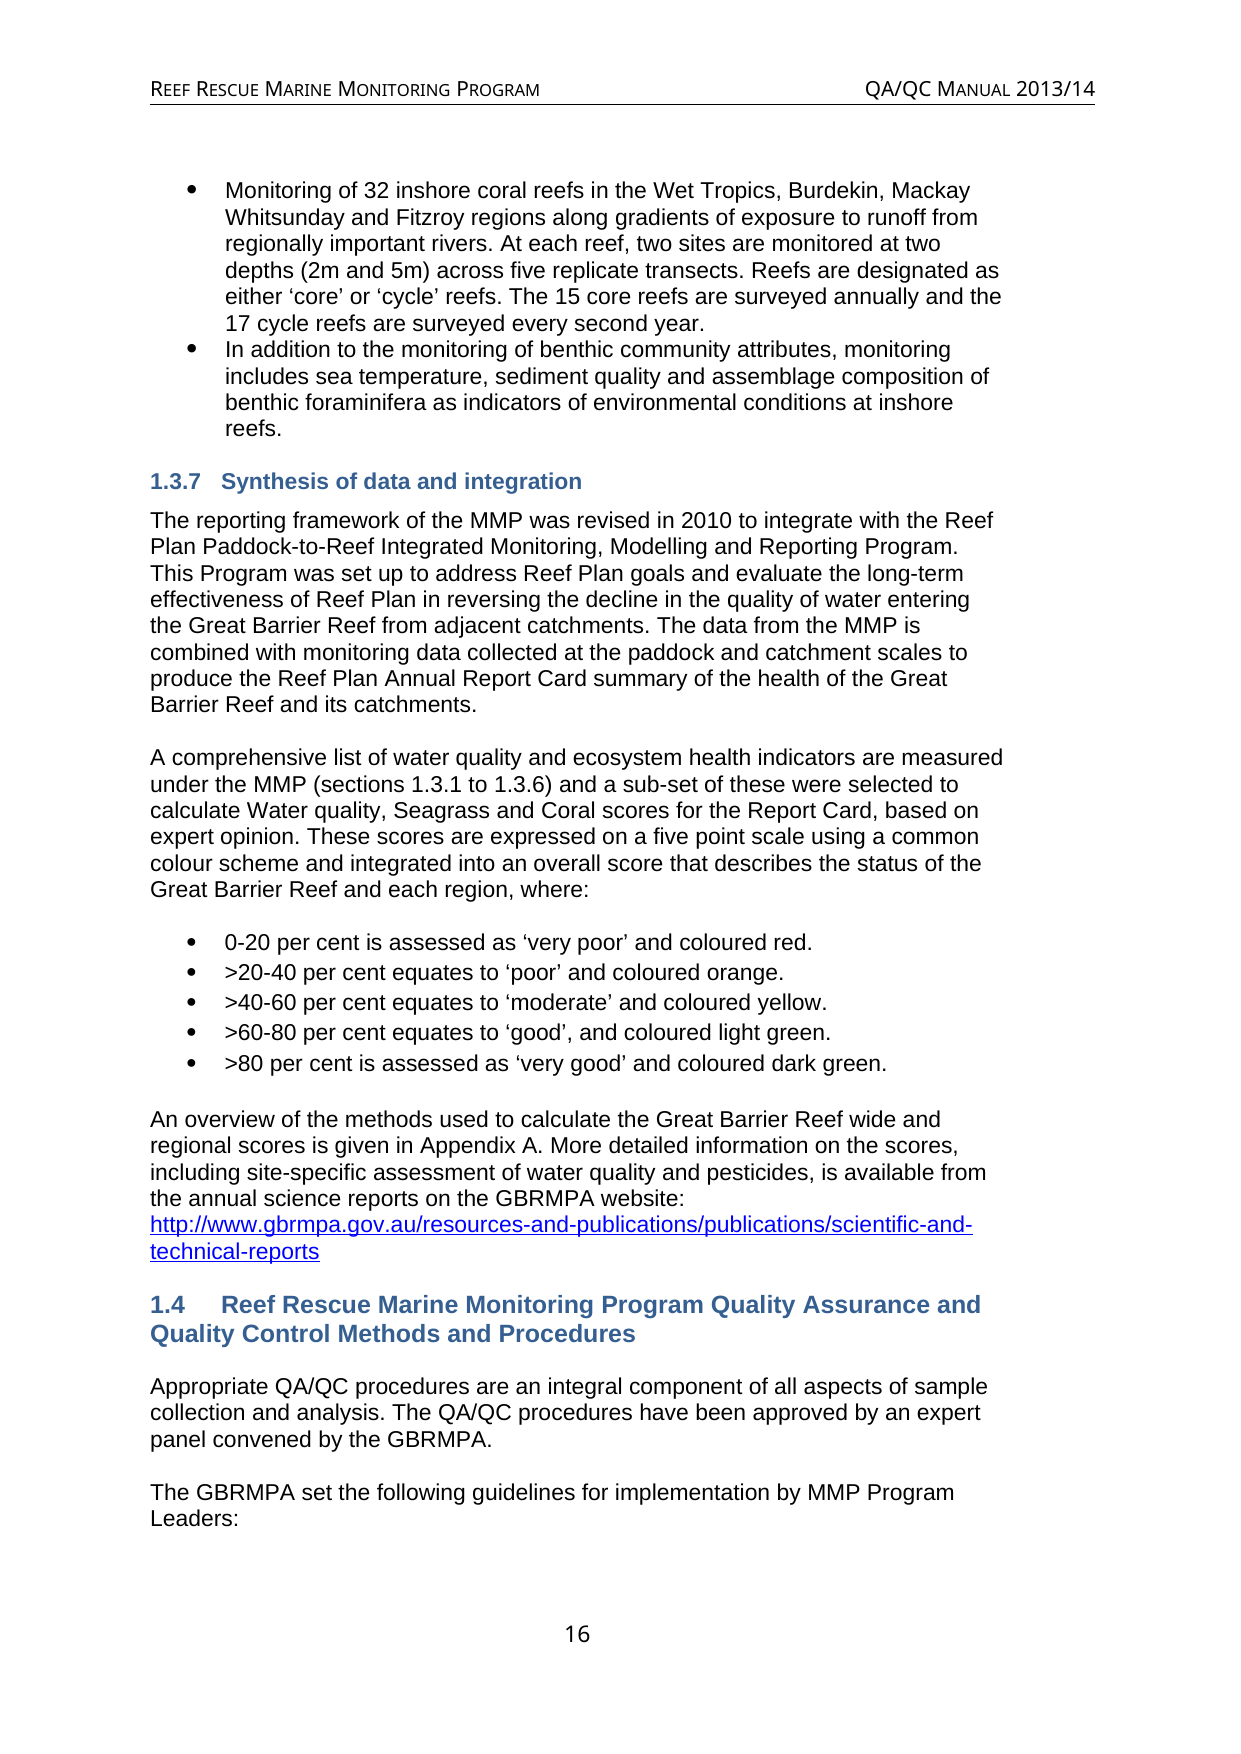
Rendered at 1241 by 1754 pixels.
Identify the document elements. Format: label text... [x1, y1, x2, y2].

text Appropriate QA/QC procedures are an integral component of all aspects of sample collection and analysis. The QA/QC procedures have been approved by an expert panel convened by the GBRMPA. [150, 1373, 1004, 1452]
text A comprehensive list of water quality and ecosystem health indicators are measured under the MMP (sections 1.3.1 to 1.3.6) and a sub-set of these were selected to calculate Water quality, Seagrass and Coral scores for the Report Card, based on expert opinion. These scores are expressed on a five point scale using a common colour scheme and integrated into an overall score that describes the status of the Great Barrier Reef and each region, where: [150, 744, 1004, 902]
subtitle Reef Rescue Marine Monitoring Program Quality Assurance and Quality Control Methods and Procedures [150, 1291, 1004, 1348]
text The GBRMPA set the following guidelines for implementation by MMP Program Leaders: [150, 1478, 1004, 1531]
list >60-80 per cent equates to ‘good’, and coloured light green. [187, 1019, 1004, 1046]
text An overview of the methods used to calculate the Great Barrier Reef wide and regional scores is given in Appendix A. More detailed information on the scores, including site-specific assessment of water quality and pesticides, is available from the annual science reports on the GBRMPA website: http://www.gbrmpa.gov.au/resources-and-publications/publications/scientific-and-technical-reports [150, 1106, 1004, 1264]
list Monitoring of 32 inshore coral reefs in the Wet Tropics, Burdekin, Mackay Whitsunday and Fitzroy regions along gradients of exposure to runoff from regionally important rivers. At each reef, two sites are monitored at two depths (2m and 5m) across five replicate transects. Reefs are designated as either ‘core’ or ‘cycle’ reefs. The 15 core reefs are surveyed annually and the 17 cycle reefs are surveyed every second year. [187, 177, 1004, 336]
list >20-40 per cent equates to ‘poor’ and coloured orange. [187, 959, 1004, 985]
list >40-60 per cent equates to ‘moderate’ and coloured yellow. [187, 989, 1004, 1015]
list >80 per cent is assessed as ‘very good’ and coloured dark green. [187, 1049, 1004, 1076]
list In addition to the monitoring of benthic community attributes, monitoring includes sea temperature, sediment quality and assemblage composition of benthic foraminifera as indicators of environmental conditions at inshore reefs. [187, 336, 1004, 442]
text The reporting framework of the MMP was revised in 2010 to integrate with the Reef Plan Paddock-to-Reef Integrated Monitoring, Modelling and Reporting Program. This Program was set up to address Reef Plan goals and evaluate the long-term effectiveness of Reef Plan in reversing the decline in the quality of water entering the Great Barrier Reef from adjacent catchments. The data from the MMP is combined with monitoring data collected at the paddock and catchment scales to produce the Reef Plan Annual Report Card summary of the health of the Great Barrier Reef and its catchments. [150, 507, 1004, 718]
list 0-20 per cent is assessed as ‘very poor’ and coloured red. [187, 929, 1004, 955]
subtitle Synthesis of data and integration [150, 468, 1004, 494]
